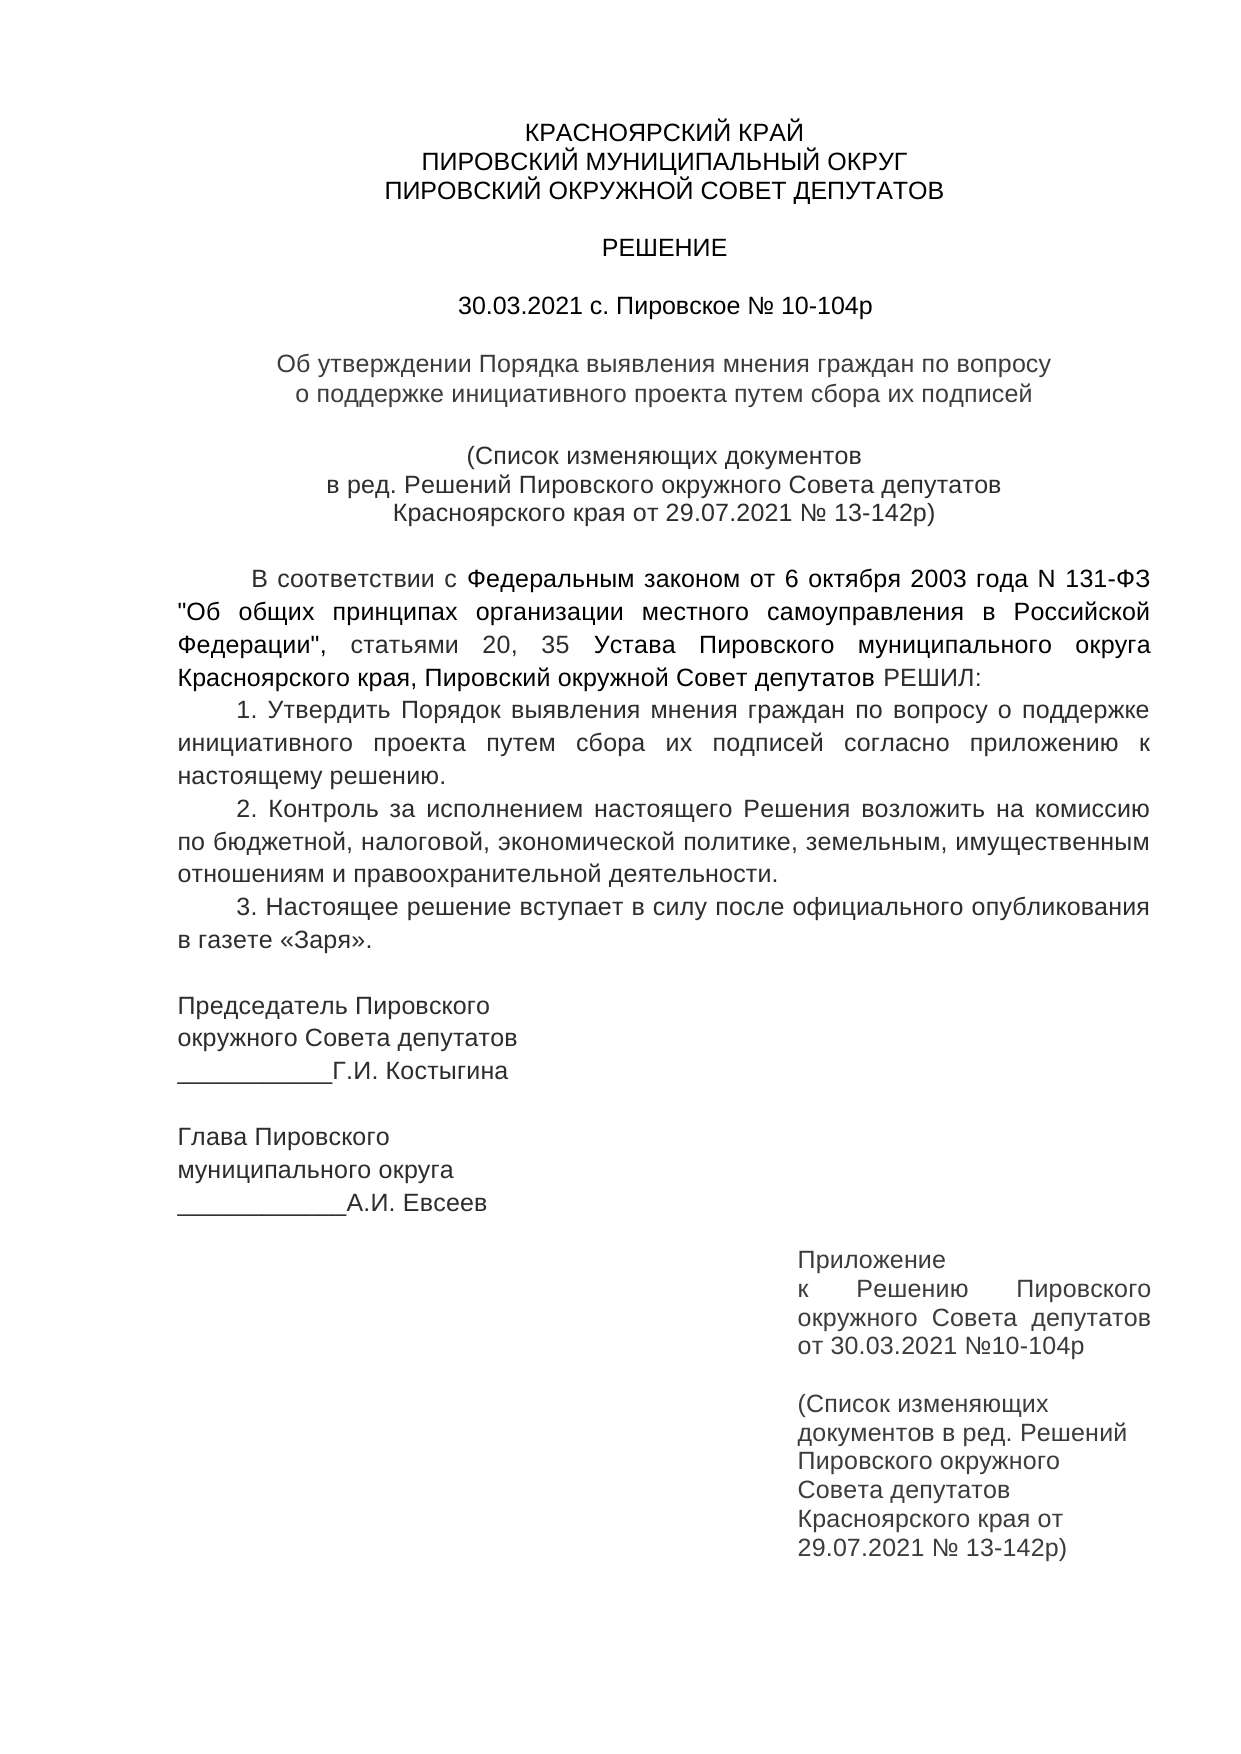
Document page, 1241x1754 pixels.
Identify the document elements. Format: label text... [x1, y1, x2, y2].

text В соответствии с Федеральным законом от 6 октября 2003 года N 131-ФЗ "Об общих принципах организации местного самоуправления в Российской Федерации", статьями 20, 35 Устава Пировского муниципального округа Красноярского края, Пировский окружной Совет депутатов РЕШИЛ: [177, 560, 1152, 691]
text Красноярского края от 29.07.2021 № 13-142р) [177, 498, 1152, 527]
text ПИРОВСКИЙ МУНИЦИПАЛЬНЫЙ ОКРУГ [177, 147, 1152, 176]
text ___________Г.И. Костыгина [177, 1052, 1152, 1085]
text Приложение [177, 1245, 1152, 1274]
text в ред. Решений Пировского окружного Совета депутатов [177, 470, 1152, 498]
text КРАСНОЯРСКИЙ КРАЙ [177, 118, 1152, 147]
text ____________А.И. Евсеев [177, 1183, 1152, 1216]
text (Список изменяющих документов [177, 441, 1152, 470]
text 3. Настоящее решение вступает в силу после официального опубликования в газете «Заря». [177, 888, 1152, 954]
text 30.03.2021 с. Пировское № 10-104р [177, 291, 1152, 319]
text окружного Совета депутатов [177, 1019, 1152, 1052]
text 1. Утвердить Порядок выявления мнения граждан по вопросу о поддержке инициативного проекта путем сбора их подписей согласно приложению к настоящему решению. [177, 691, 1152, 790]
text ПИРОВСКИЙ ОКРУЖНОЙ СОВЕТ ДЕПУТАТОВ [177, 176, 1152, 204]
text 2. Контроль за исполнением настоящего Решения возложить на комиссию по бюджетной, налоговой, экономической политике, земельным, имущественным отношениям и правоохранительной деятельности. [177, 790, 1152, 888]
text Об утверждении Порядка выявления мнения граждан по вопросу [177, 348, 1152, 378]
text Глава Пировского [177, 1118, 1152, 1151]
text РЕШЕНИЕ [177, 233, 1152, 262]
text (Список изменяющих документов в ред. Решений Пировского окружного Совета депутатов Красноярского края от 29.07.2021 № 13-142р) [797, 1389, 1152, 1561]
text к Решению Пировского окружного Совета депутатов от 30.03.2021 №10-104р [797, 1274, 1152, 1360]
text муниципального округа [177, 1151, 1152, 1183]
text о поддержке инициативного проекта путем сбора их подписей [177, 378, 1152, 408]
text Председатель Пировского [177, 987, 1152, 1019]
